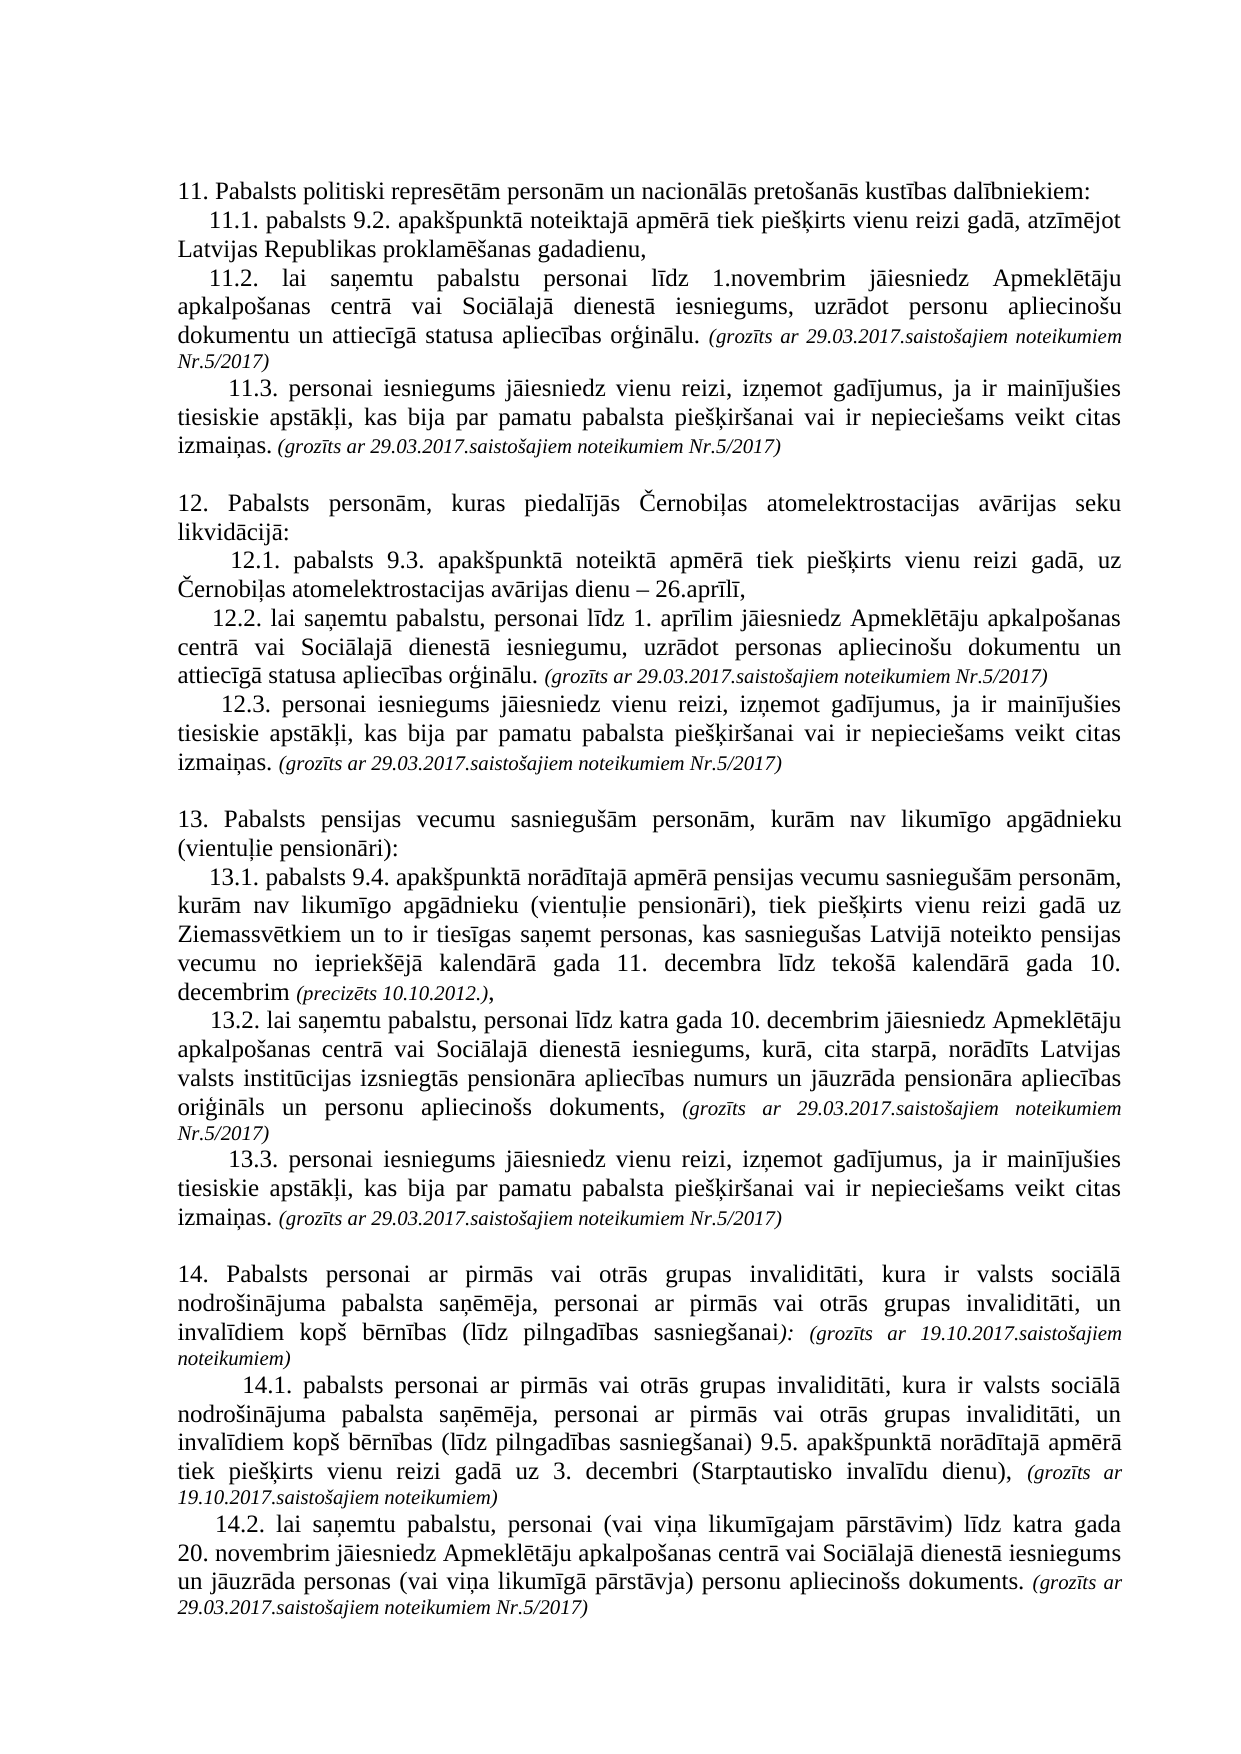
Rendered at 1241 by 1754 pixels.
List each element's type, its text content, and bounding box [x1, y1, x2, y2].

text 11. Pabalsts politiski represētām personām un nacionālās pretošanās kustības dalībniekiem: [177, 176, 1122, 205]
text 13.1. pabalsts 9.4. apakšpunktā norādītajā apmērā pensijas vecumu sasniegušām personām, kurām nav likumīgo apgādnieku (vientuļie pensionāri), tiek piešķirts vienu reizi gadā uz Ziemassvētkiem un to ir tiesīgas saņemt personas, kas sasniegušas Latvijā noteikto pensijas vecumu no iepriekšējā kalendārā gada 11. decembra līdz tekošā kalendārā gada 10. decembrim (precizēts 10.10.2012.), [177, 862, 1122, 1006]
text 11.2. lai saņemtu pabalstu personai līdz 1.novembrim jāiesniedz Apmeklētāju apkalpošanas centrā vai Sociālajā dienestā iesniegums, uzrādot personu apliecinošu dokumentu un attiecīgā statusa apliecības orģinālu. (grozīts ar 29.03.2017.saistošajiem noteikumiem Nr.5/2017) [177, 263, 1122, 373]
text 13. Pabalsts pensijas vecumu sasniegušām personām, kurām nav likumīgo apgādnieku (vientuļie pensionāri): [177, 804, 1122, 862]
text 12.3. personai iesniegums jāiesniedz vienu reizi, izņemot gadījumus, ja ir mainījušies tiesiskie apstākļi, kas bija par pamatu pabalsta piešķiršanai vai ir nepieciešams veikt citas izmaiņas. (grozīts ar 29.03.2017.saistošajiem noteikumiem Nr.5/2017) [177, 689, 1122, 776]
text 12.1. pabalsts 9.3. apakšpunktā noteiktā apmērā tiek piešķirts vienu reizi gadā, uz Černobiļas atomelektrostacijas avārijas dienu – 26.aprīlī, [177, 546, 1122, 603]
text 12. Pabalsts personām, kuras piedalījās Černobiļas atomelektrostacijas avārijas seku likvidācijā: [177, 488, 1122, 546]
text 13.2. lai saņemtu pabalstu, personai līdz katra gada 10. decembrim jāiesniedz Apmeklētāju apkalpošanas centrā vai Sociālajā dienestā iesniegums, kurā, cita starpā, norādīts Latvijas valsts institūcijas izsniegtās pensionāra apliecības numurs un jāuzrāda pensionāra apliecības oriģināls un personu apliecinošs dokuments, (grozīts ar 29.03.2017.saistošajiem noteikumiem Nr.5/2017) [177, 1006, 1122, 1144]
text 11.3. personai iesniegums jāiesniedz vienu reizi, izņemot gadījumus, ja ir mainījušies tiesiskie apstākļi, kas bija par pamatu pabalsta piešķiršanai vai ir nepieciešams veikt citas izmaiņas. (grozīts ar 29.03.2017.saistošajiem noteikumiem Nr.5/2017) [177, 373, 1122, 459]
text 13.3. personai iesniegums jāiesniedz vienu reizi, izņemot gadījumus, ja ir mainījušies tiesiskie apstākļi, kas bija par pamatu pabalsta piešķiršanai vai ir nepieciešams veikt citas izmaiņas. (grozīts ar 29.03.2017.saistošajiem noteikumiem Nr.5/2017) [177, 1144, 1122, 1231]
text 11.1. pabalsts 9.2. apakšpunktā noteiktajā apmērā tiek piešķirts vienu reizi gadā, atzīmējot Latvijas Republikas proklamēšanas gadadienu, [177, 205, 1122, 263]
text 14. Pabalsts personai ar pirmās vai otrās grupas invaliditāti, kura ir valsts sociālā nodrošinājuma pabalsta saņēmēja, personai ar pirmās vai otrās grupas invaliditāti, un invalīdiem kopš bērnības (līdz pilngadības sasniegšanai): (grozīts ar 19.10.2017.saistošajiem noteikumiem) [177, 1259, 1122, 1370]
text 14.2. lai saņemtu pabalstu, personai (vai viņa likumīgajam pārstāvim) līdz katra gada 20. novembrim jāiesniedz Apmeklētāju apkalpošanas centrā vai Sociālajā dienestā iesniegums un jāuzrāda personas (vai viņa likumīgā pārstāvja) personu apliecinošs dokuments. (grozīts ar 29.03.2017.saistošajiem noteikumiem Nr.5/2017) [177, 1509, 1122, 1619]
text 14.1. pabalsts personai ar pirmās vai otrās grupas invaliditāti, kura ir valsts sociālā nodrošinājuma pabalsta saņēmēja, personai ar pirmās vai otrās grupas invaliditāti, un invalīdiem kopš bērnības (līdz pilngadības sasniegšanai) 9.5. apakšpunktā norādītajā apmērā tiek piešķirts vienu reizi gadā uz 3. decembri (Starptautisko invalīdu dienu), (grozīts ar 19.10.2017.saistošajiem noteikumiem) [177, 1370, 1122, 1509]
text 12.2. lai saņemtu pabalstu, personai līdz 1. aprīlim jāiesniedz Apmeklētāju apkalpošanas centrā vai Sociālajā dienestā iesniegumu, uzrādot personas apliecinošu dokumentu un attiecīgā statusa apliecības orģinālu. (grozīts ar 29.03.2017.saistošajiem noteikumiem Nr.5/2017) [177, 603, 1122, 689]
